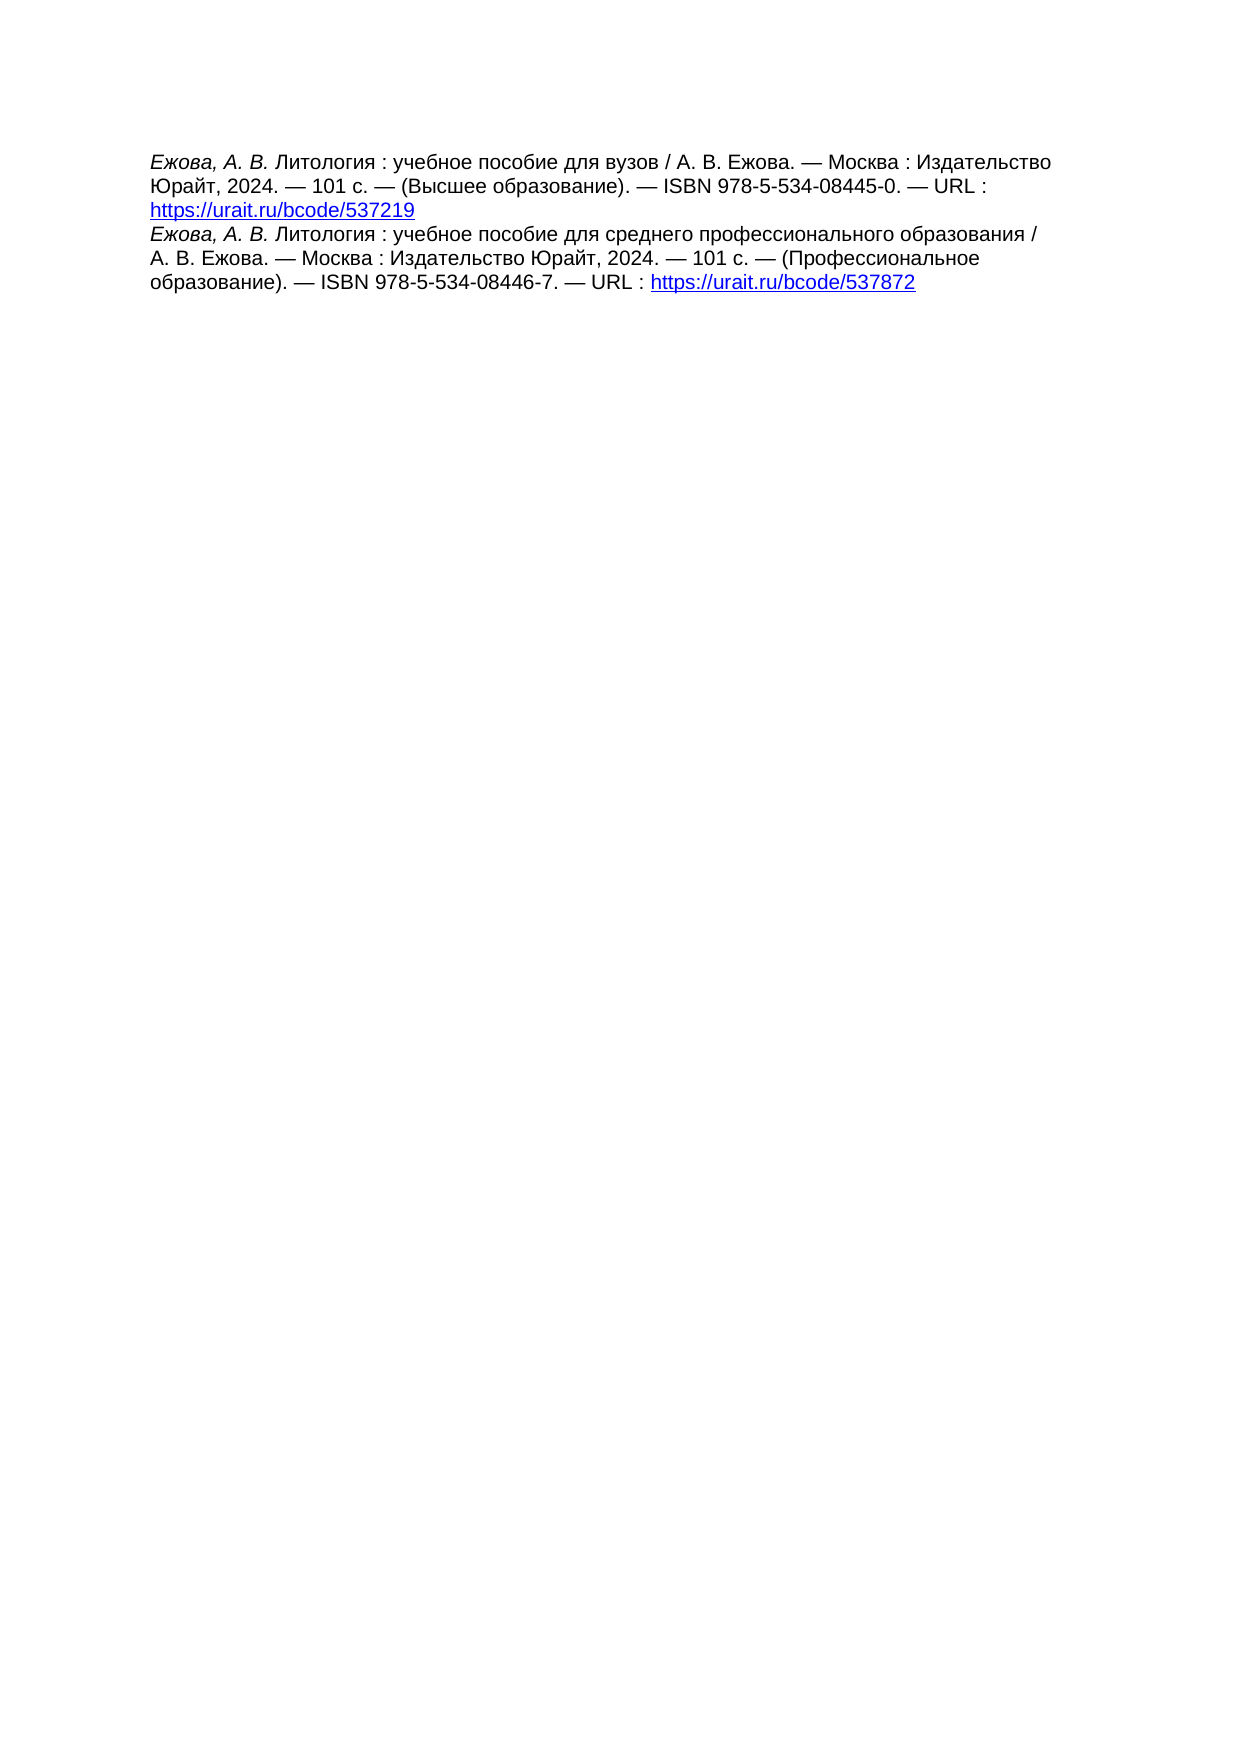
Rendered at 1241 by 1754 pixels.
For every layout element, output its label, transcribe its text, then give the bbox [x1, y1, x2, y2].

text Ежова, А. В. Литология : учебное пособие для вузов / А. В. Ежова. — Москва : Издательство Юрайт, 2024. — 101 с. — (Высшее образование). — ISBN 978-5-534-08445-0. — URL : https://urait.ru/bcode/537219 [150, 150, 1090, 222]
text Ежова, А. В. Литология : учебное пособие для среднего профессионального образования / А. В. Ежова. — Москва : Издательство Юрайт, 2024. — 101 с. — (Профессиональное образование). — ISBN 978-5-534-08446-7. — URL : https://urait.ru/bcode/537872 [150, 222, 1090, 294]
